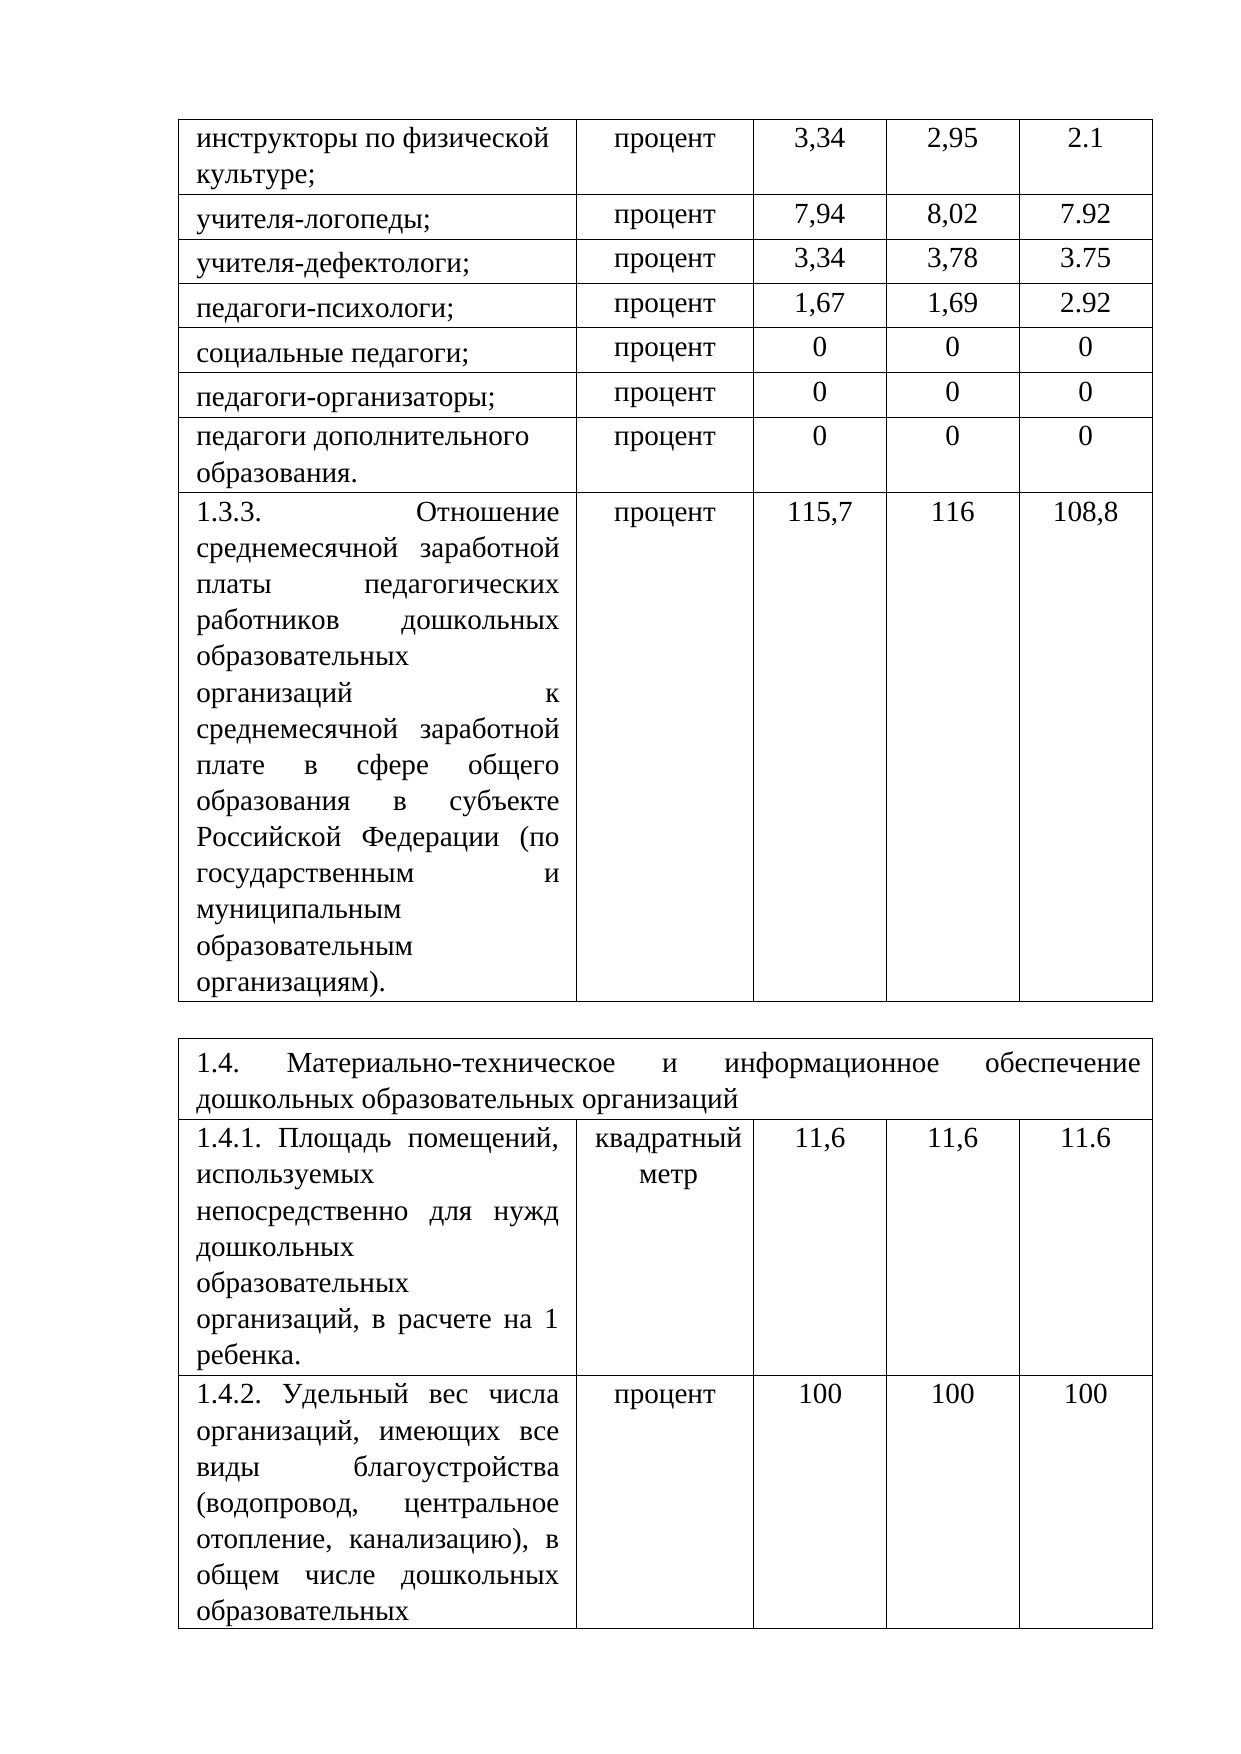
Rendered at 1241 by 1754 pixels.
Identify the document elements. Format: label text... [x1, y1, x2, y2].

table_cell 1.4.1. Площадь помещений, используемых непосредственно для нужд дошкольных образовательных организаций, в расчете на 1 ребенка. [179, 1120, 576, 1374]
table_cell 2,95 [887, 120, 1019, 194]
table_cell 2.92 [1020, 284, 1152, 327]
table_cell 1,67 [754, 284, 886, 327]
table_cell 108,8 [1020, 493, 1152, 1001]
table_cell 11.6 [1020, 1120, 1152, 1374]
table_cell 1,69 [887, 284, 1019, 327]
table_cell процент [577, 328, 753, 372]
table_cell 115,7 [754, 493, 886, 1001]
table_cell 0 [887, 373, 1019, 417]
table_cell процент [577, 1376, 753, 1628]
table_cell 0 [1020, 418, 1152, 492]
table_cell 0 [754, 328, 886, 372]
table_cell 7,94 [754, 195, 886, 238]
table_cell 1.3.3. Отношение среднемесячной заработной платы педагогических работников дошкольных образовательных организаций к среднемесячной заработной плате в сфере общего образования в субъекте Российской Федерации (по государственным и муниципальным образовательным организациям). [179, 493, 576, 1001]
table_cell 3,34 [754, 120, 886, 194]
table_cell 11,6 [887, 1120, 1019, 1374]
table_cell процент [577, 284, 753, 327]
table_cell процент [577, 120, 753, 194]
table_cell инструкторы по физической культуре; [179, 120, 576, 194]
table_cell процент [577, 373, 753, 417]
table_cell процент [577, 493, 753, 1001]
table_cell 100 [1020, 1376, 1152, 1628]
table_cell социальные педагоги; [179, 328, 576, 372]
table_cell процент [577, 418, 753, 492]
table_cell 3,78 [887, 240, 1019, 283]
table_cell педагоги-организаторы; [179, 373, 576, 417]
table_header 1.4. Материально-техническое и информационное обеспечение дошкольных образовательных организаций [179, 1039, 1152, 1118]
table_cell педагоги-психологи; [179, 284, 576, 327]
table_cell 0 [887, 418, 1019, 492]
table_cell 116 [887, 493, 1019, 1001]
table_cell 3,34 [754, 240, 886, 283]
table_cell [179, 1376, 576, 1628]
table_cell процент [577, 195, 753, 238]
table_cell 0 [1020, 373, 1152, 417]
table_cell 8,02 [887, 195, 1019, 238]
table_cell 2.1 [1020, 120, 1152, 194]
table_cell учителя-дефектологи; [179, 240, 576, 283]
table_cell 0 [754, 373, 886, 417]
table_cell педагоги дополнительного образования. [179, 418, 576, 492]
table_cell 0 [754, 418, 886, 492]
table_cell 11,6 [754, 1120, 886, 1374]
table_cell 7.92 [1020, 195, 1152, 238]
table_cell процент [577, 240, 753, 283]
table_cell 100 [754, 1376, 886, 1628]
table_cell учителя-логопеды; [179, 195, 576, 238]
table_cell 100 [887, 1376, 1019, 1628]
table_cell 3.75 [1020, 240, 1152, 283]
table_cell 0 [887, 328, 1019, 372]
table_cell 0 [1020, 328, 1152, 372]
table_cell квадратный метр [577, 1120, 753, 1374]
